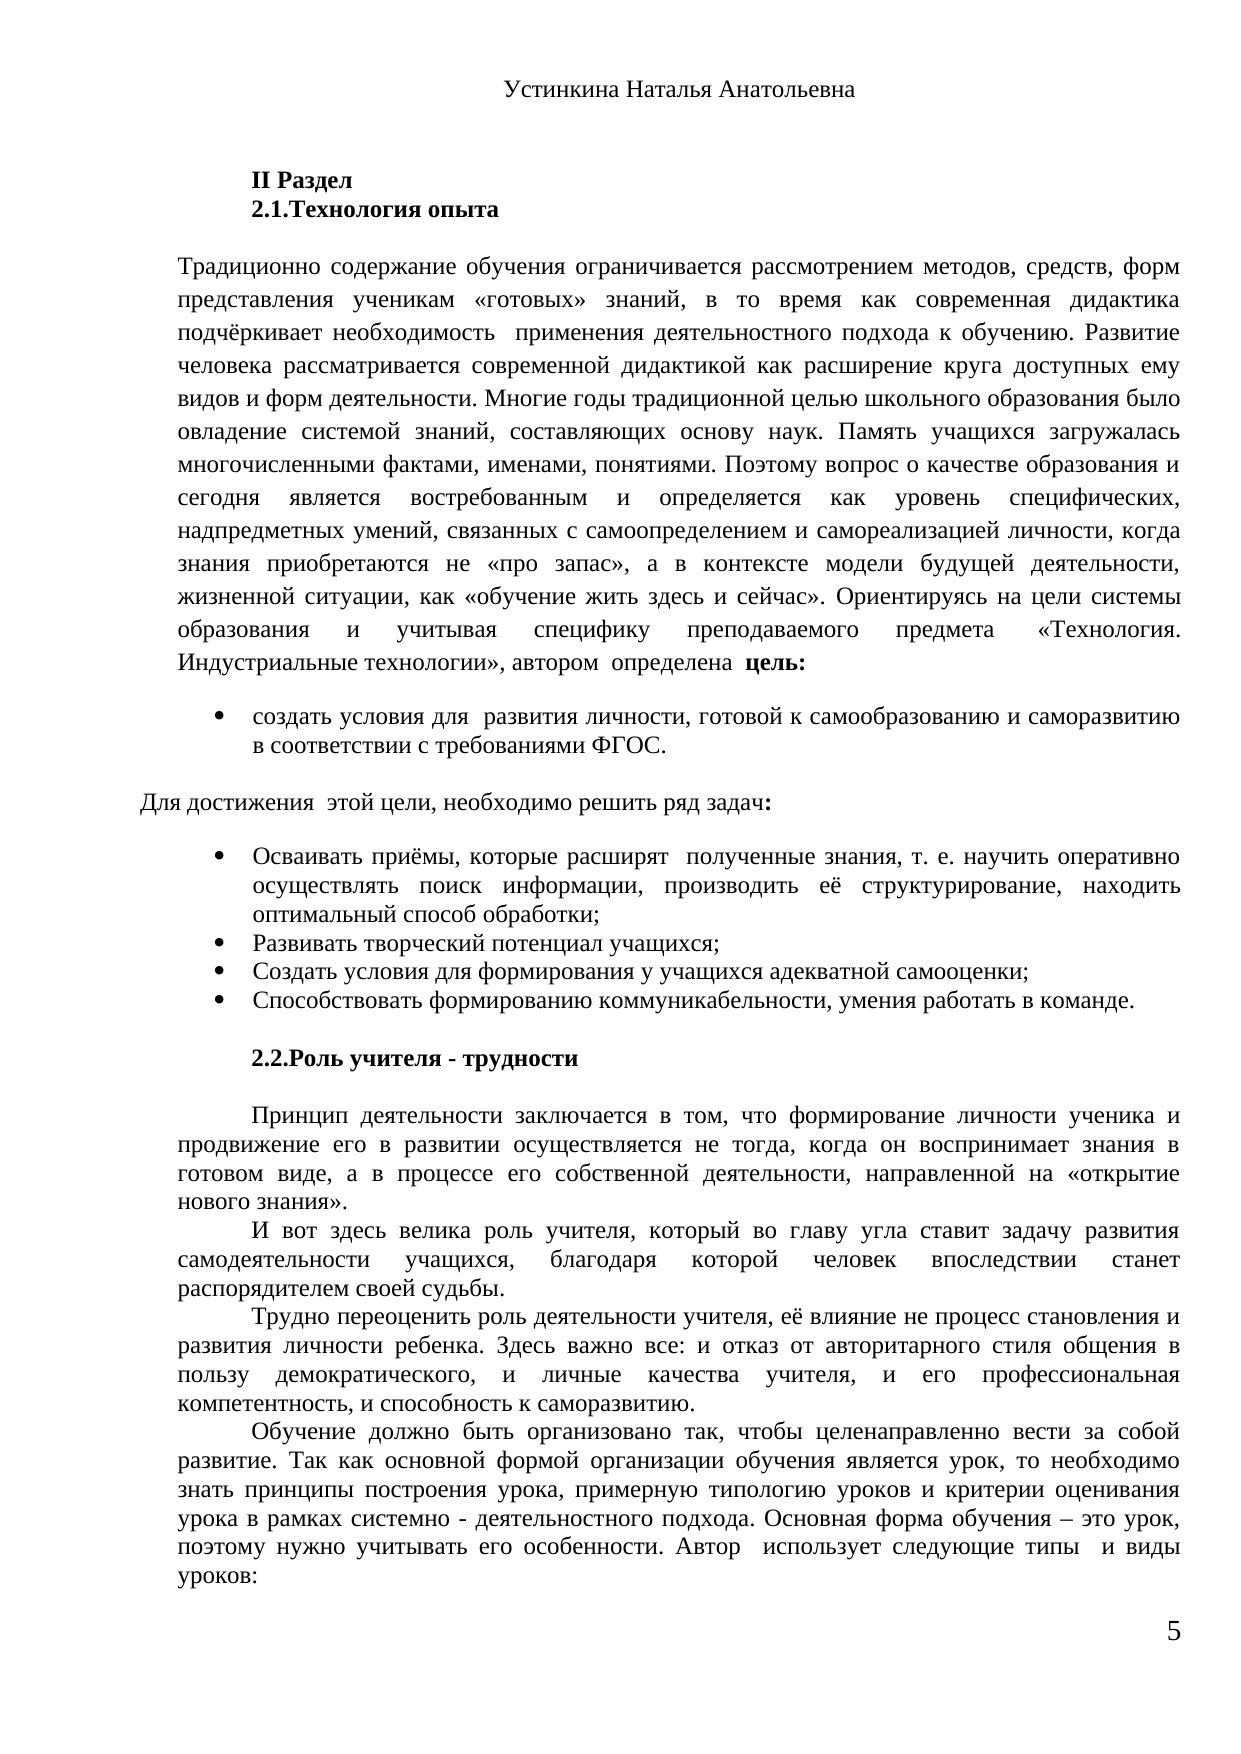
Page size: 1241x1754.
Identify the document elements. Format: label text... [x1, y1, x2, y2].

text Принцип деятельности заключается в том, что формирование личности ученика и продвижение его в развитии осуществляется не тогда, когда он воспринимает знания в готовом виде, а в процессе его собственной деятельности, направленной на «открытие нового знания». [177, 1100, 1181, 1215]
text Для достижения этой цели, необходимо решить ряд задач: [121, 787, 1181, 816]
text Обучение должно быть организовано так, чтобы целенаправленно вести за собой развитие. Так как основной формой организации обучения является урок, то необходимо знать принципы построения урока, примерную типологию уроков и критерии оценивания урока в рамках системно - деятельностного подхода. Основная форма обучения – это урок, поэтому нужно учитывать его особенности. Автор использует следующие типы и виды уроков: [177, 1416, 1181, 1589]
list Создать условия для формирования у учащихся адекватной самооценки; [215, 956, 1181, 985]
text Трудно переоценить роль деятельности учителя, её влияние не процесс становления и развития личности ребенка. Здесь важно все: и отказ от авторитарного стиля общения в пользу демократического, и личные качества учителя, и его профессиональная компетентность, и способность к саморазвитию. [177, 1301, 1181, 1416]
list Осваивать приёмы, которые расширят полученные знания, т. е. научить оперативно осуществлять поиск информации, производить её структурирование, находить оптимальный способ обработки; [215, 841, 1181, 928]
text 2.2.Роль учителя - трудности [177, 1043, 1181, 1071]
text Традиционно содержание обучения ограничивается рассмотрением методов, средств, форм представления ученикам «готовых» знаний, в то время как современная дидактика подчёркивает необходимость применения деятельностного подхода к обучению. Развитие человека рассматривается современной дидактикой как расширение круга доступных ему видов и форм деятельности. Многие годы традиционной целью школьного образования было овладение системой знаний, составляющих основу наук. Память учащихся загружалась многочисленными фактами, именами, понятиями. Поэтому вопрос о качестве образования и сегодня является востребованным и определяется как уровень специфических, надпредметных умений, связанных с самоопределением и самореализацией личности, когда знания приобретаются не «про запас», а в контексте модели будущей деятельности, жизненной ситуации, как «обучение жить здесь и сейчас». Ориентируясь на цели системы образования и учитывая специфику преподаваемого предмета «Технология. Индустриальные технологии», автором определена цель: [177, 251, 1181, 676]
list Способствовать формированию коммуникабельности, умения работать в команде. [215, 985, 1181, 1014]
text II Раздел [177, 165, 1181, 194]
text 2.1.Технология опыта [177, 194, 1181, 222]
list Развивать творческий потенциал учащихся; [215, 928, 1181, 956]
list создать условия для развития личности, готовой к самообразованию и саморазвитию в соответствии с требованиями ФГОС. [215, 701, 1181, 759]
text И вот здесь велика роль учителя, который во главу угла ставит задачу развития самодеятельности учащихся, благодаря которой человек впоследствии станет распорядителем своей судьбы. [177, 1215, 1181, 1301]
